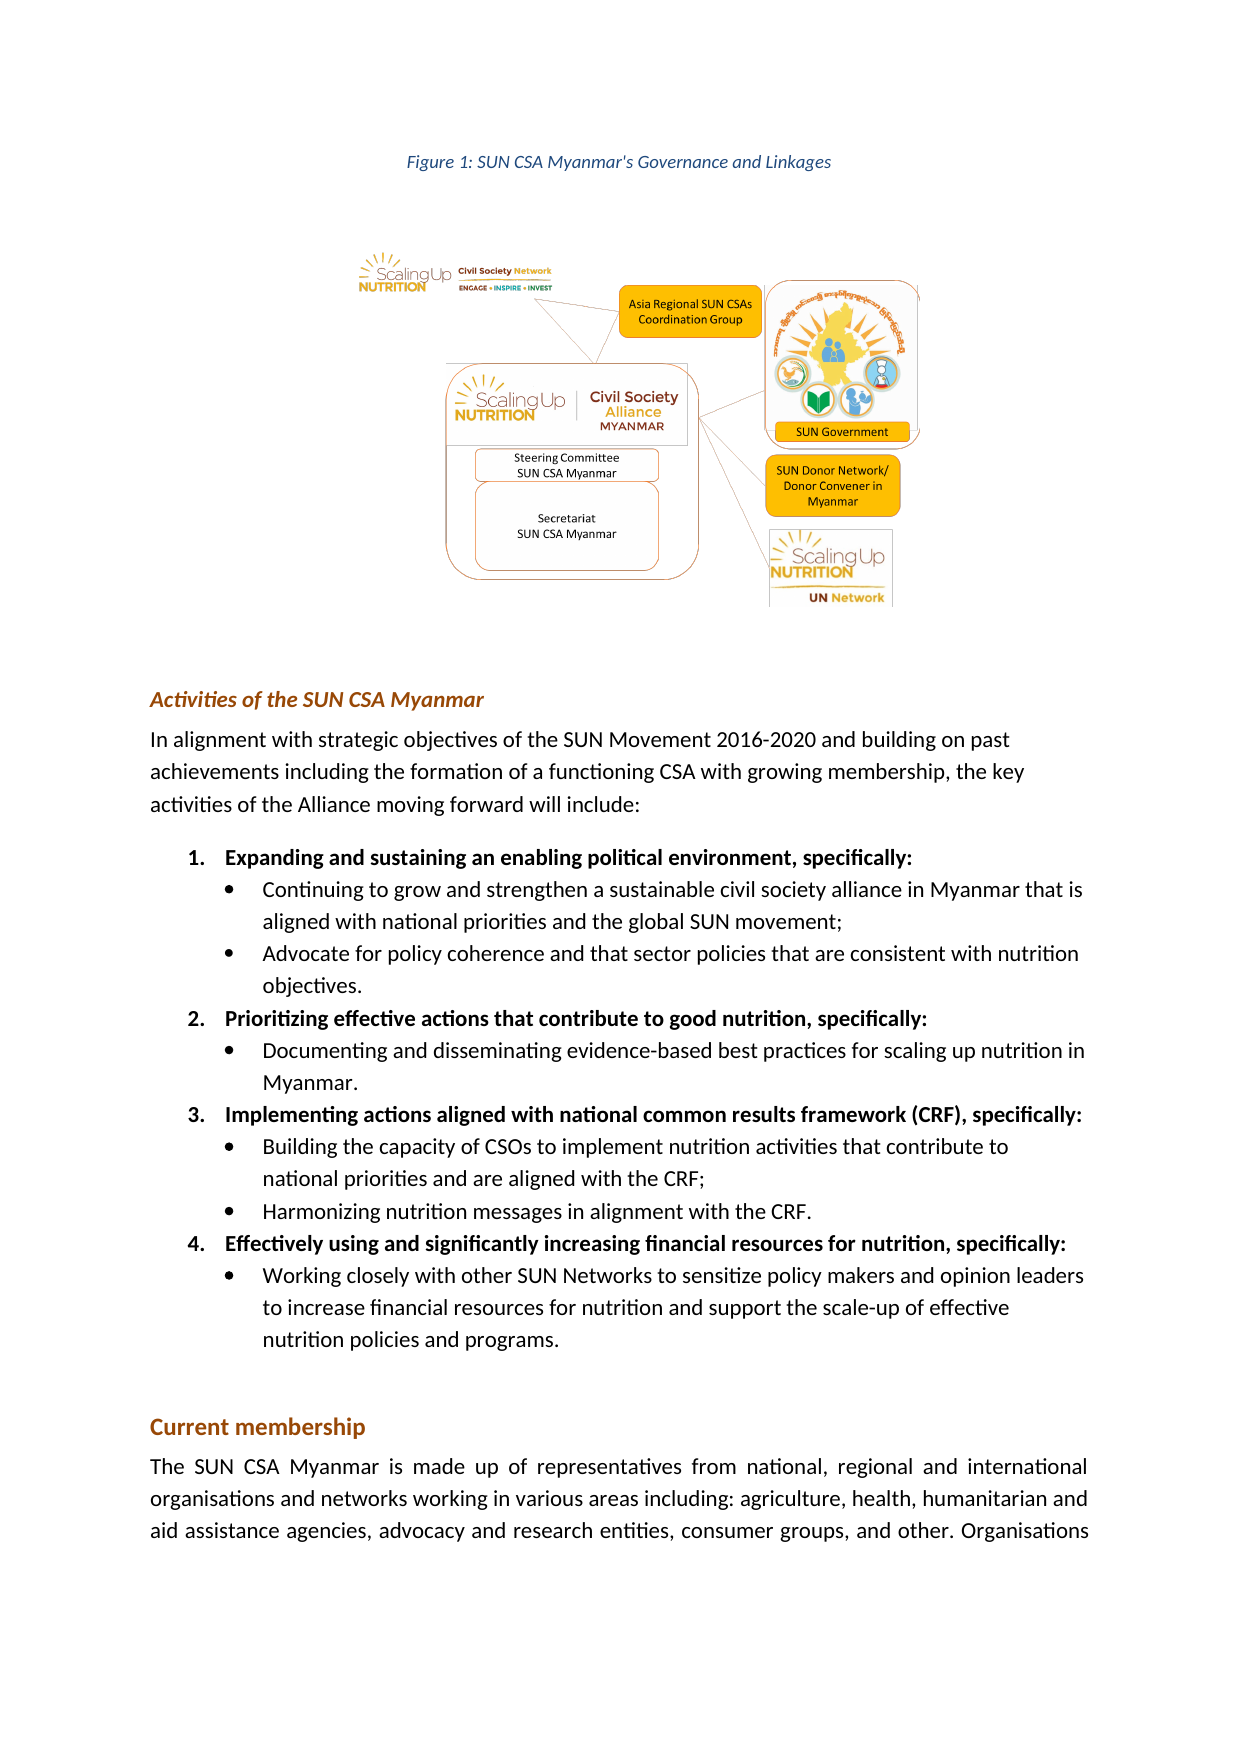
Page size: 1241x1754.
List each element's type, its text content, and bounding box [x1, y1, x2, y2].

list Implementing actions aligned with national common results framework (CRF), specifically: [187, 1100, 1090, 1128]
list Prioritizing effective actions that contribute to good nutrition, specifically: [187, 1004, 1090, 1032]
list Expanding and sustaining an enabling political environment, specifically: [187, 843, 1090, 871]
picture [320, 193, 920, 607]
subtitle Activities of the SUN CSA Myanmar [150, 685, 1090, 713]
list Effectively using and significantly increasing financial resources for nutrition, specifically: [187, 1229, 1090, 1257]
subtitle Current membership [150, 1411, 1090, 1441]
list Harmonizing nutrition messages in alignment with the CRF. [225, 1197, 1090, 1225]
list Documenting and disseminating evidence-based best practices for scaling up nutrition in Myanmar. [225, 1036, 1090, 1096]
text In alignment with strategic objectives of the SUN Movement 2016-2020 and building on past achievements including the formation of a functioning CSA with growing membership, the key activities of the Alliance moving forward will include: [150, 725, 1090, 818]
list Advocate for policy coherence and that sector policies that are consistent with nutrition objectives. [225, 939, 1090, 999]
list Continuing to grow and strengthen a sustainable civil society alliance in Myanmar that is aligned with national priorities and the global SUN movement; [225, 875, 1090, 935]
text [150, 1452, 1090, 1544]
list Working closely with other SUN Networks to sensitize policy makers and opinion leaders to increase financial resources for nutrition and support the scale-up of effective nutrition policies and programs. [225, 1261, 1090, 1353]
list Building the capacity of CSOs to implement nutrition activities that contribute to national priorities and are aligned with the CRF; [225, 1132, 1090, 1193]
